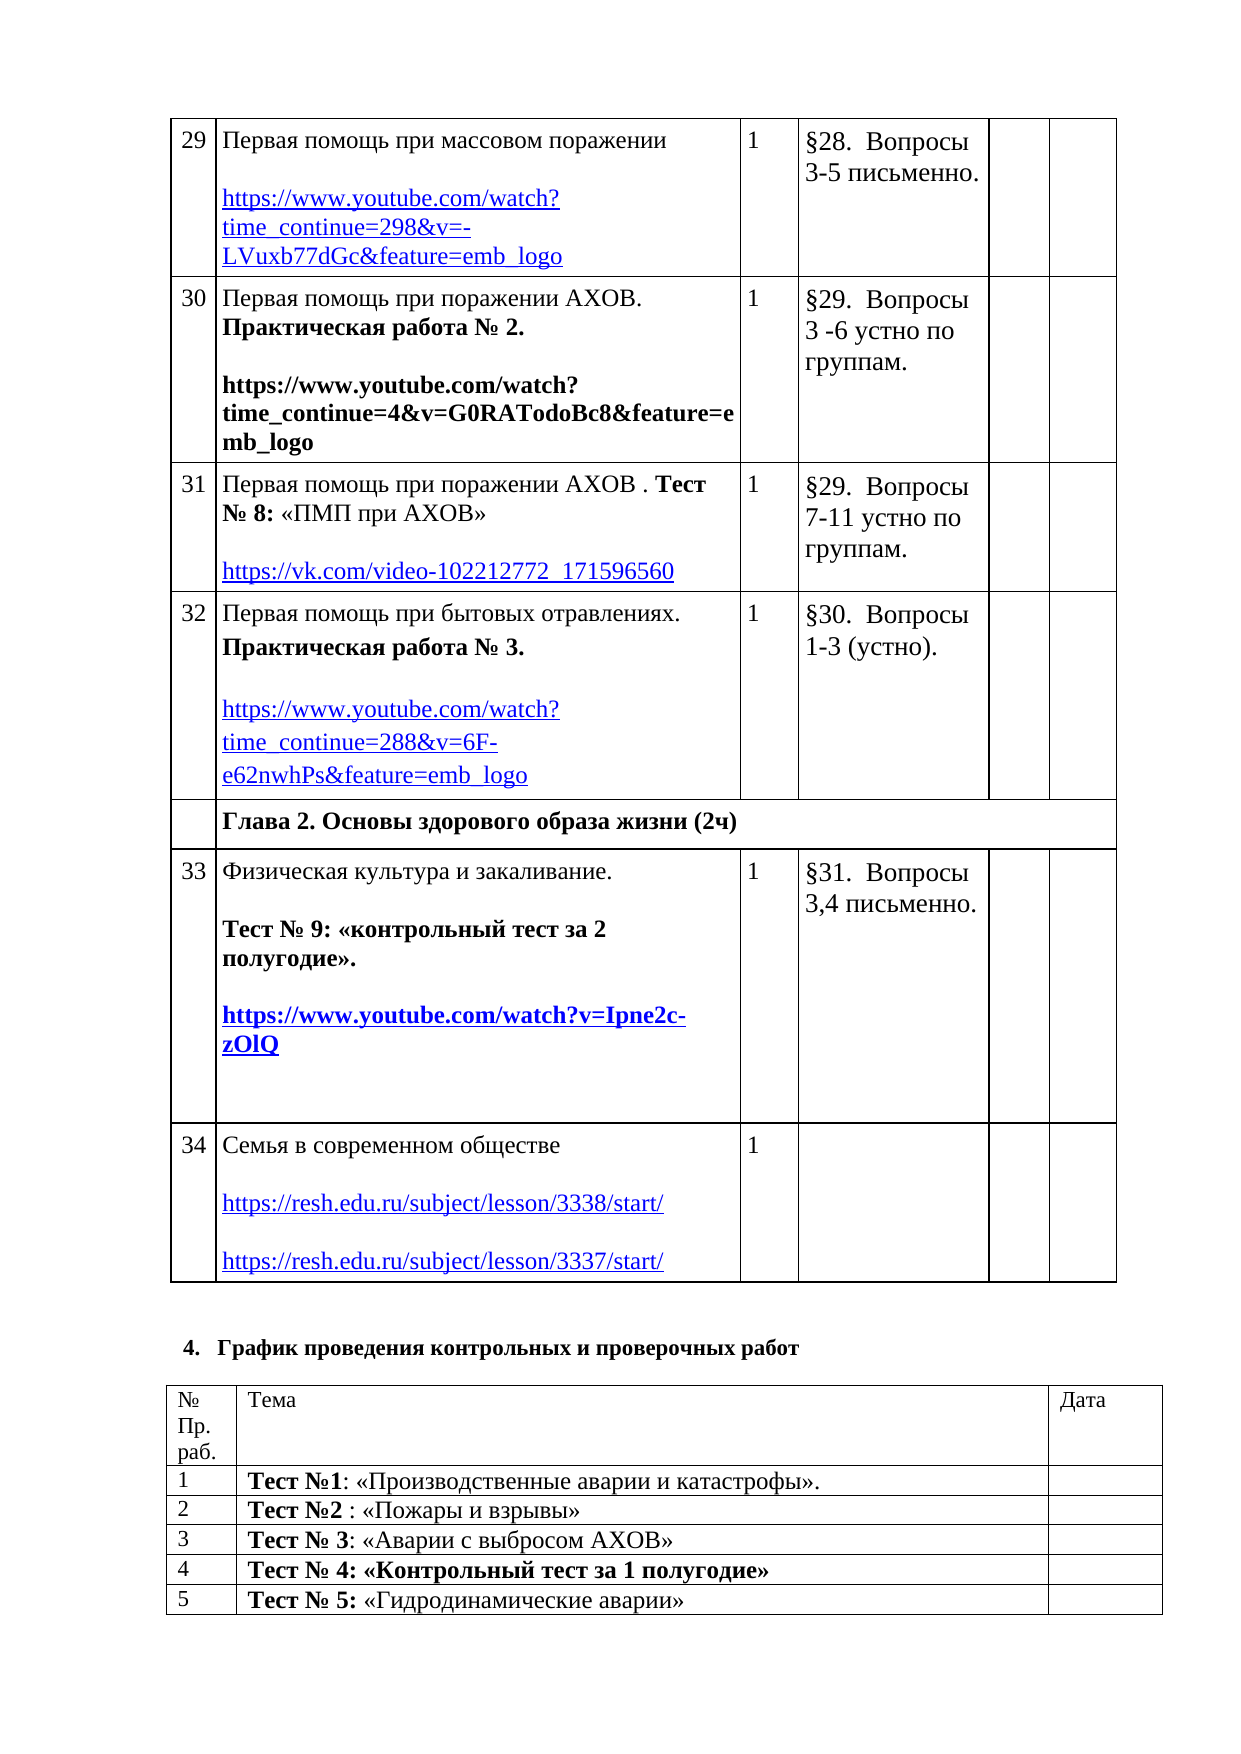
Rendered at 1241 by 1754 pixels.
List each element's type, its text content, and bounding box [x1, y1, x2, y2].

table_cell Первая помощь при поражении АХОВ. Практическая работа № 2. https://www.youtube.com/watch?time_continue=4&v=G0RATodoBc8&feature=emb_logo [217, 277, 740, 462]
table_cell 2 [167, 1496, 236, 1524]
table_cell [1049, 1585, 1162, 1614]
table_cell 1 [741, 850, 798, 1122]
table_cell Первая помощь при поражении АХОВ . Тест № 8: «ПМП при АХОВ» https://vk.com/video-102212772_171596560 [217, 463, 740, 591]
table_cell Тест №2 : «Пожары и взрывы» [237, 1496, 1048, 1524]
table_cell 32 [172, 592, 215, 799]
table_cell §28. Вопросы 3-5 письменно. [799, 119, 988, 276]
table_cell Первая помощь при массовом поражении https://www.youtube.com/watch?time_continue=298&v=-LVuxb77dGc&feature=emb_logo [217, 119, 740, 276]
table_cell 33 [172, 850, 215, 1122]
table_cell §30. Вопросы 1-3 (устно). [799, 592, 988, 799]
table_cell 1 [741, 119, 798, 276]
table_cell 34 [172, 1124, 215, 1281]
text 4. График проведения контрольных и проверочных работ [177, 1333, 1152, 1360]
table_cell §29. Вопросы 7-11 устно по группам. [799, 463, 988, 591]
table_cell [799, 1124, 988, 1281]
table_header Тема [237, 1386, 1048, 1465]
table_cell 1 [741, 592, 798, 799]
table_cell 1 [167, 1466, 236, 1494]
table_cell 5 [167, 1585, 236, 1614]
table_cell 1 [741, 277, 798, 462]
table_cell [1050, 1124, 1116, 1281]
table_cell Тест №1: «Производственные аварии и катастрофы». [237, 1466, 1048, 1494]
table_cell §31. Вопросы 3,4 письменно. [799, 850, 988, 1122]
table_cell [1050, 592, 1116, 799]
table_cell [1049, 1466, 1162, 1494]
table_cell [990, 592, 1049, 799]
table_cell 31 [172, 463, 215, 591]
table_cell [990, 850, 1049, 1122]
table_cell 1 [741, 1124, 798, 1281]
table_cell 4 [167, 1555, 236, 1584]
table_cell [990, 119, 1049, 276]
table_cell 29 [172, 119, 215, 276]
table_cell [172, 800, 215, 848]
table_cell 3 [167, 1525, 236, 1554]
table_cell [990, 1124, 1049, 1281]
table_cell [1050, 277, 1116, 462]
table_cell [990, 277, 1049, 462]
table_cell Первая помощь при бытовых отравлениях. Практическая работа № 3. https://www.youtube.com/watch?time_continue=288&v=6F-e62nwhPs&feature=emb_logo [217, 592, 740, 799]
table_header Дата [1049, 1386, 1162, 1465]
table_cell [1049, 1555, 1162, 1584]
table_cell 30 [172, 277, 215, 462]
table_cell [1049, 1496, 1162, 1524]
table_header № Пр. раб. [167, 1386, 236, 1465]
table_cell §29. Вопросы 3 -6 устно по группам. [799, 277, 988, 462]
table_cell Тест № 4: «Контрольный тест за 1 полугодие» [237, 1555, 1048, 1584]
table_cell [1050, 119, 1116, 276]
table_cell [990, 463, 1049, 591]
table_cell 1 [741, 463, 798, 591]
table_cell Семья в современном обществе https://resh.edu.ru/subject/lesson/3338/start/ https://resh.edu.ru/subject/lesson/3337/start/ [217, 1124, 740, 1281]
table_cell [1050, 463, 1116, 591]
table_cell [1049, 1525, 1162, 1554]
table_cell Глава 2. Основы здорового образа жизни (2ч) [217, 800, 1116, 848]
table_cell Тест № 5: «Гидродинамические аварии» [237, 1585, 1048, 1614]
table_cell Тест № 3: «Аварии с выбросом АХОВ» [237, 1525, 1048, 1554]
table_cell [1050, 850, 1116, 1122]
table_cell Физическая культура и закаливание. Тест № 9: «контрольный тест за 2 полугодие». https://www.youtube.com/watch?v=Ipne2c-zOlQ [217, 850, 740, 1122]
